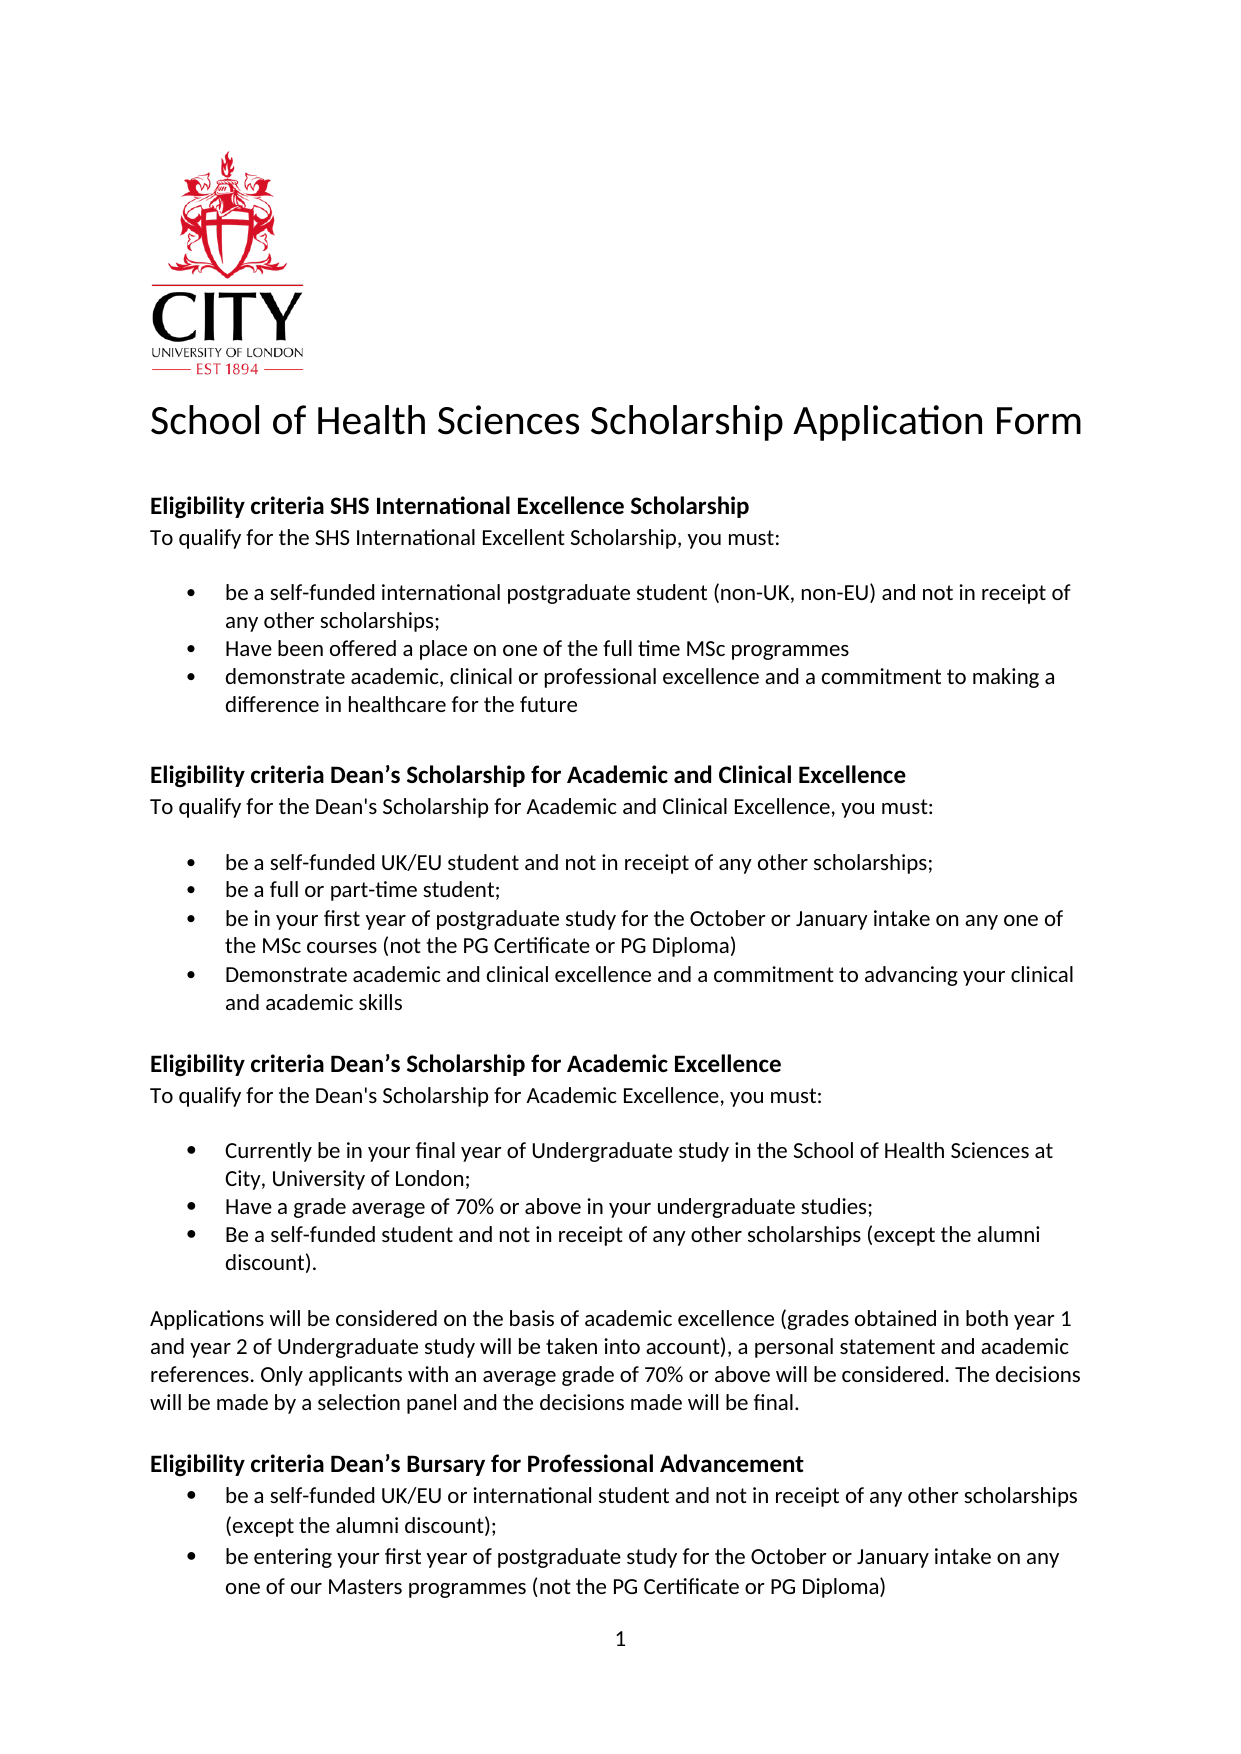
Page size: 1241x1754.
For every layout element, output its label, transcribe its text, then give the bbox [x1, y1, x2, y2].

subtitle Eligibility criteria SHS International Excellence Scholarship [150, 490, 1090, 521]
text Applications will be considered on the basis of academic excellence (grades obtained in both year 1 and year 2 of Undergraduate study will be taken into account), a personal statement and academic references. Only applicants with an average grade of 70% or above will be considered. The decisions will be made by a selection panel and the decisions made will be final. [150, 1304, 1090, 1416]
list Have been offered a place on one of the full time MSc programmes [187, 634, 1090, 662]
list be a full or part-time student; [187, 876, 1090, 904]
list demonstrate academic, clinical or professional excellence and a commitment to making a difference in healthcare for the future [187, 662, 1090, 718]
list be entering your first year of postgraduate study for the October or January intake on any one of our Masters programmes (not the PG Certificate or PG Diploma) [187, 1542, 1090, 1600]
list Currently be in your final year of Undergraduate study in the School of Health Sciences at City, University of London; [187, 1136, 1090, 1192]
list be a self-funded international postgraduate student (non-UK, non-EU) and not in receipt of any other scholarships; [187, 578, 1090, 634]
list be a self-funded UK/EU or international student and not in receipt of any other scholarships (except the alumni discount); [187, 1481, 1090, 1539]
text To qualify for the Dean's Scholarship for Academic and Clinical Excellence, you must: [150, 792, 1090, 820]
list Have a grade average of 70% or above in your undergraduate studies; [187, 1192, 1090, 1220]
subtitle Eligibility criteria Dean’s Scholarship for Academic and Clinical Excellence [150, 759, 1090, 790]
list Be a self-funded student and not in receipt of any other scholarships (except the alumni discount). [187, 1220, 1090, 1276]
text To qualify for the SHS International Excellent Scholarship, you must: [150, 523, 1090, 551]
list be in your first year of postgraduate study for the October or January intake on any one of the MSc courses (not the PG Certificate or PG Diploma) [187, 904, 1090, 960]
list be a self-funded UK/EU student and not in receipt of any other scholarships; [187, 848, 1090, 876]
subtitle Eligibility criteria Dean’s Scholarship for Academic Excellence [150, 1048, 1090, 1078]
text To qualify for the Dean's Scholarship for Academic Excellence, you must: [150, 1081, 1090, 1109]
list Demonstrate academic and clinical excellence and a commitment to advancing your clinical and academic skills [187, 960, 1090, 1016]
subtitle School of Health Sciences Scholarship Application Form [150, 394, 1090, 445]
subtitle Eligibility criteria Dean’s Bursary for Professional Advancement [150, 1448, 1090, 1479]
picture [150, 150, 305, 375]
